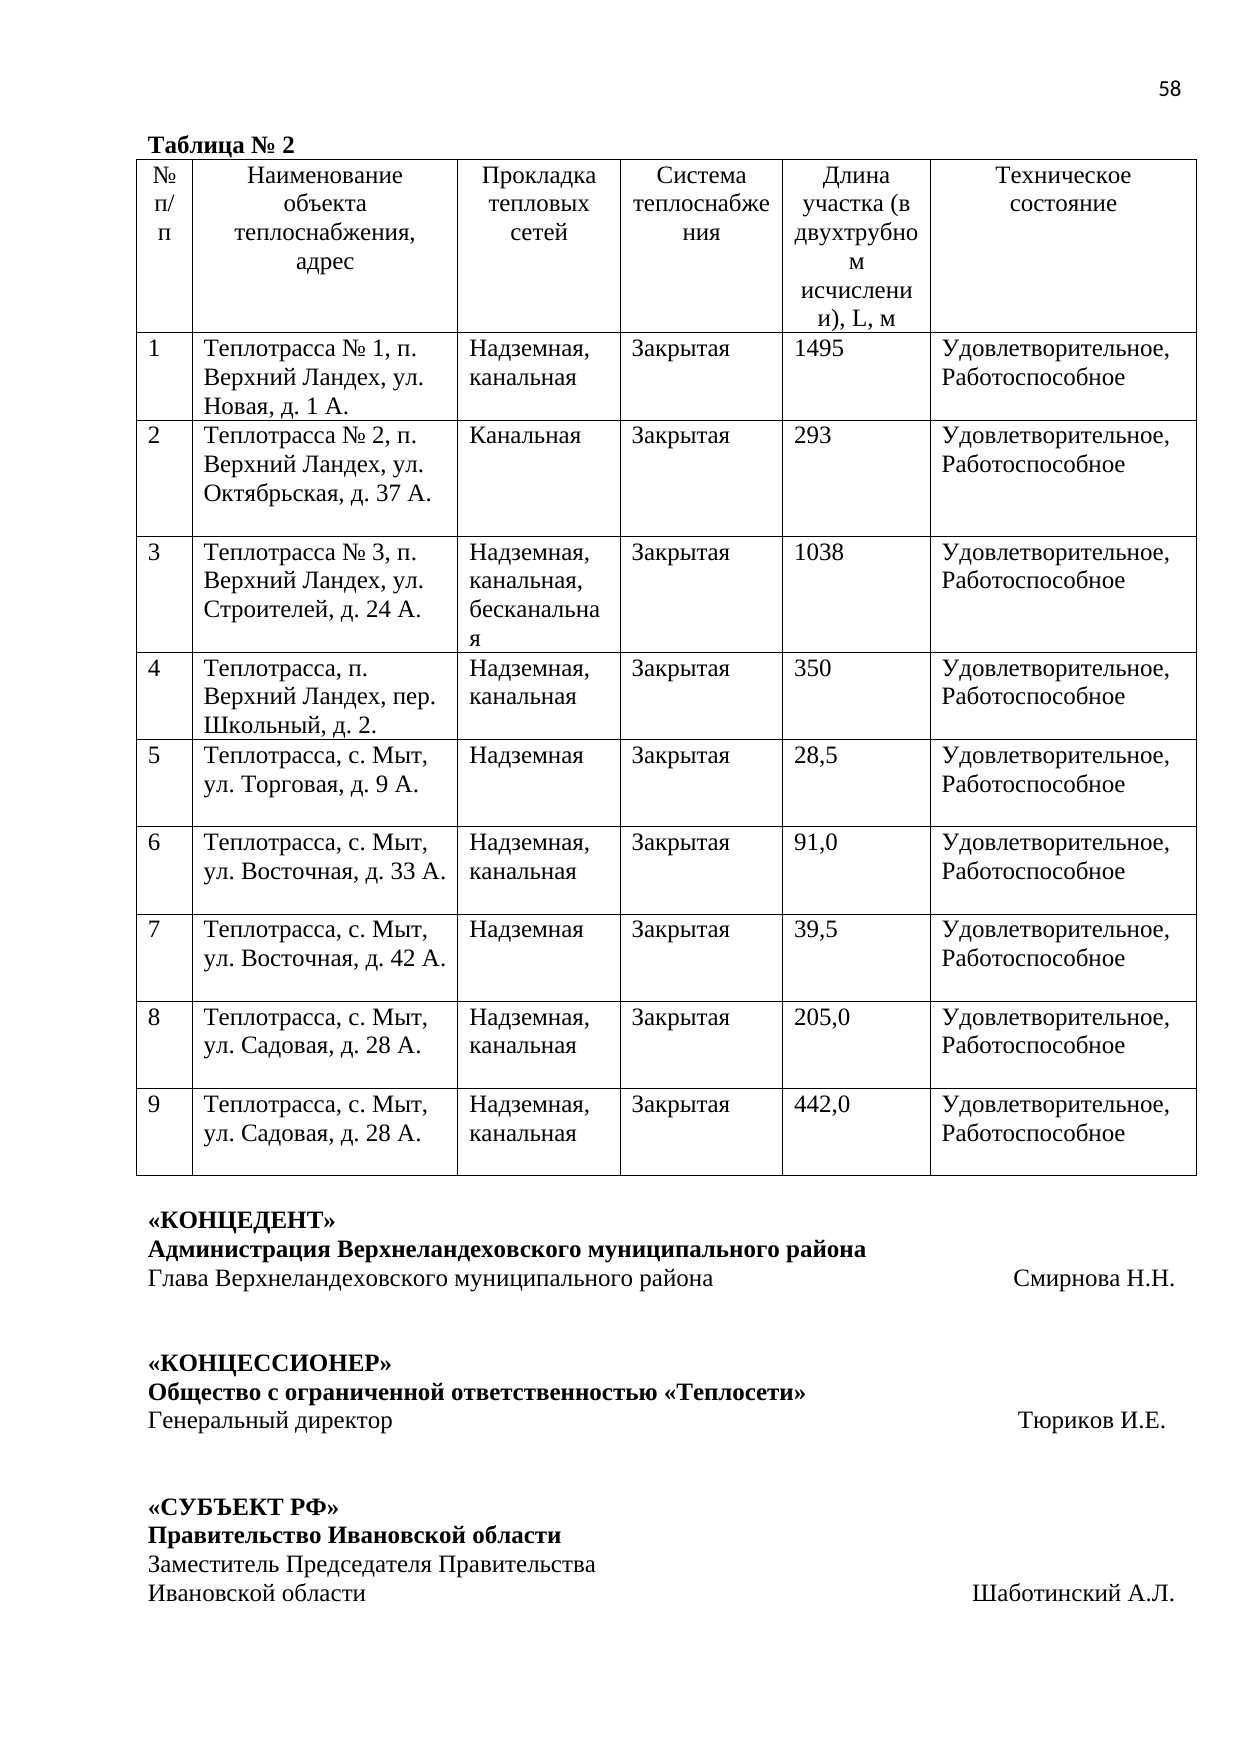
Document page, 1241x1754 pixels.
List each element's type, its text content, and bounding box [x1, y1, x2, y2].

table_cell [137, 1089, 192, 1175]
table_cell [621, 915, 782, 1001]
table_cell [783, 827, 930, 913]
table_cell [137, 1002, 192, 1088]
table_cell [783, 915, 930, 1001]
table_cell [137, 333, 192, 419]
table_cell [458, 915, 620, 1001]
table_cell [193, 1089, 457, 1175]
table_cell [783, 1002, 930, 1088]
text «СУБЪЕКТ РФ» [148, 1492, 1181, 1521]
text Ивановской области Шаботинский А.Л. [148, 1578, 1181, 1607]
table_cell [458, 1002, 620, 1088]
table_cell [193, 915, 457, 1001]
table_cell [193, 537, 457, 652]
text Общество с ограниченной ответственностью «Теплосети» [148, 1377, 1181, 1406]
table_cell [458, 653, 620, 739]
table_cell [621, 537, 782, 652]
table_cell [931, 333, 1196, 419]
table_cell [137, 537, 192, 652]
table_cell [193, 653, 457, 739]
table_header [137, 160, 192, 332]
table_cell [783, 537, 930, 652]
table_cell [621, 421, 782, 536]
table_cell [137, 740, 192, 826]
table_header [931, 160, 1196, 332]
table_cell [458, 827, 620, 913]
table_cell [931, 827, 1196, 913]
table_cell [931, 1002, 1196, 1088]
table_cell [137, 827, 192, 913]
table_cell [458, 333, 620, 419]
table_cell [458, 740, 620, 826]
text «КОНЦЕССИОНЕР» [148, 1348, 1181, 1377]
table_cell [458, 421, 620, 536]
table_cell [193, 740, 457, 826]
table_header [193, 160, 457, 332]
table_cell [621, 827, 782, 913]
text Глава Верхнеландеховского муниципального района Смирнова Н.Н. [148, 1263, 1181, 1291]
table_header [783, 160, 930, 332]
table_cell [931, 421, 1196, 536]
text Заместитель Председателя Правительства [148, 1549, 1181, 1578]
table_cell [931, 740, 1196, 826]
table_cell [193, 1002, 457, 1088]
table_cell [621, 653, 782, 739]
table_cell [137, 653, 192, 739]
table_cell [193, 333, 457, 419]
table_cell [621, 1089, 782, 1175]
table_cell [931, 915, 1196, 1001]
text Правительство Ивановской области [148, 1521, 1181, 1549]
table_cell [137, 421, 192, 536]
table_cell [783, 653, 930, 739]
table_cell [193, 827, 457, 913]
text Администрация Верхнеландеховского муниципального района [148, 1234, 1181, 1263]
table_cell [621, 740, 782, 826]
text «КОНЦЕДЕНТ» [148, 1205, 1181, 1234]
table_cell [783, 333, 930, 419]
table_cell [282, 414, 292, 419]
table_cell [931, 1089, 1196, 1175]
text Генеральный директор Тюриков И.Е. [148, 1406, 1181, 1434]
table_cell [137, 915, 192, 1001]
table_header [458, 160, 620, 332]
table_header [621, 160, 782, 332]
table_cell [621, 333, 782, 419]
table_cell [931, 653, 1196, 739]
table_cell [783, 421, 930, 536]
text Таблица № 2 [148, 130, 1181, 159]
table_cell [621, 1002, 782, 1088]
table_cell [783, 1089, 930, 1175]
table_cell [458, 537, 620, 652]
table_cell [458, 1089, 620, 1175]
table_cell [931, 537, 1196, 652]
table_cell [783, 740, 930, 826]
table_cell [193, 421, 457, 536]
